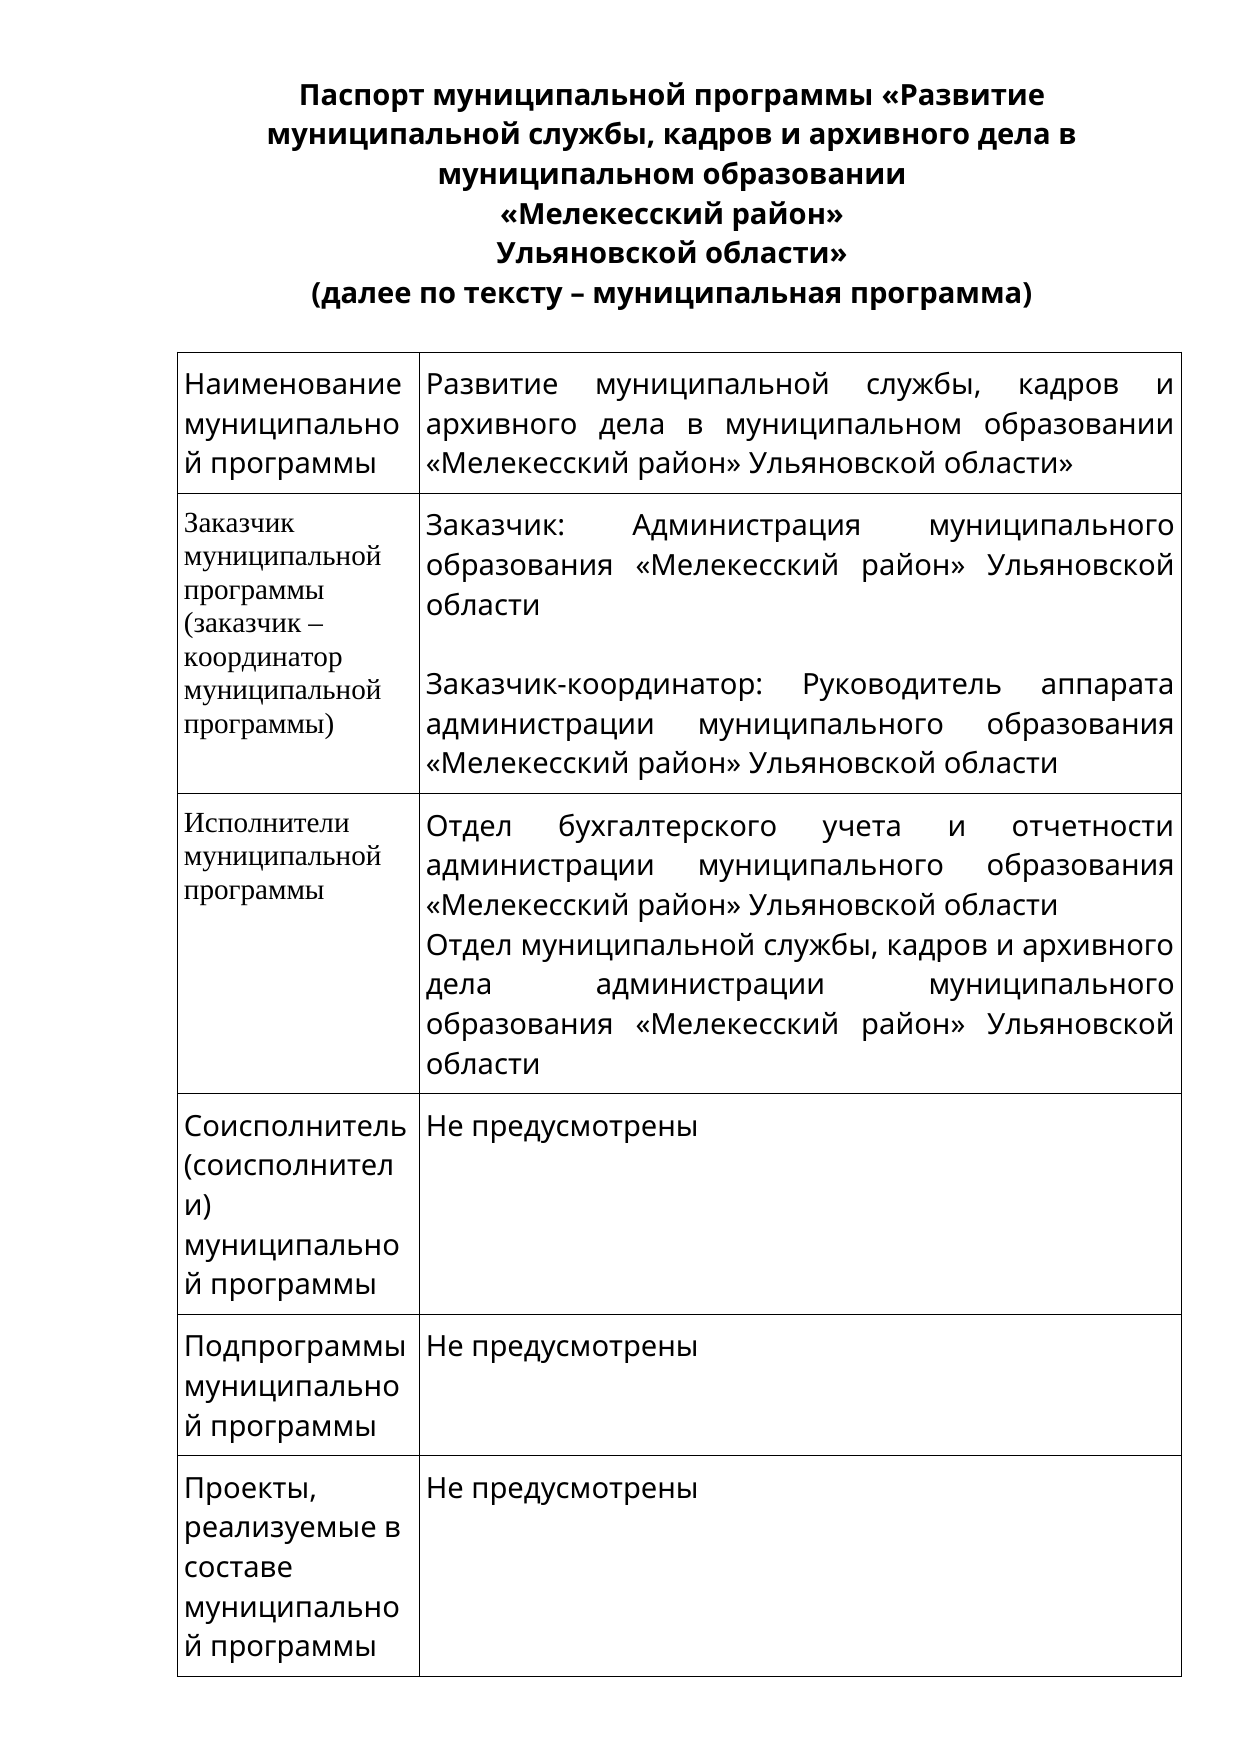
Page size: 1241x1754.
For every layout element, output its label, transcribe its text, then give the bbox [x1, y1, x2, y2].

text (далее по тексту – муниципальная программа) [177, 272, 1167, 312]
table_cell Подпрограммы муниципальной программы [178, 1315, 419, 1455]
table_cell Заказчик муниципальной программы (заказчик – координатор муниципальной программы) [178, 494, 419, 793]
table_cell Соисполнитель (соисполнители) муниципальной программы [178, 1094, 419, 1314]
table_cell Не предусмотрены [420, 1456, 1181, 1676]
table_cell Проекты, реализуемые в составе муниципальной программы [178, 1456, 419, 1676]
title «Мелекесский район» [177, 193, 1167, 233]
text Ульяновской области» [177, 233, 1167, 272]
table_cell Не предусмотрены [420, 1094, 1181, 1314]
table_cell Отдел бухгалтерского учета и отчетности администрации муниципального образования «Мелекесский район» Ульяновской области Отдел муниципальной службы, кадров и архивного дела администрации муниципального образования «Мелекесский район» Ульяновской области [420, 794, 1181, 1093]
table_cell Не предусмотрены [420, 1315, 1181, 1455]
table_cell Заказчик: Администрация муниципального образования «Мелекесский район» Ульяновской области Заказчик-координатор: Руководитель аппарата администрации муниципального образования «Мелекесский район» Ульяновской области [420, 494, 1181, 793]
title Паспорт муниципальной программы «Развитие муниципальной службы, кадров и архивного дела в муниципальном образовании [177, 74, 1167, 193]
table_header Развитие муниципальной службы, кадров и архивного дела в муниципальном образовании «Мелекесский район» Ульяновской области» [420, 353, 1181, 493]
table_header Наименование муниципальной программы [178, 353, 419, 493]
table_cell Исполнители муниципальной программы [178, 794, 419, 1093]
